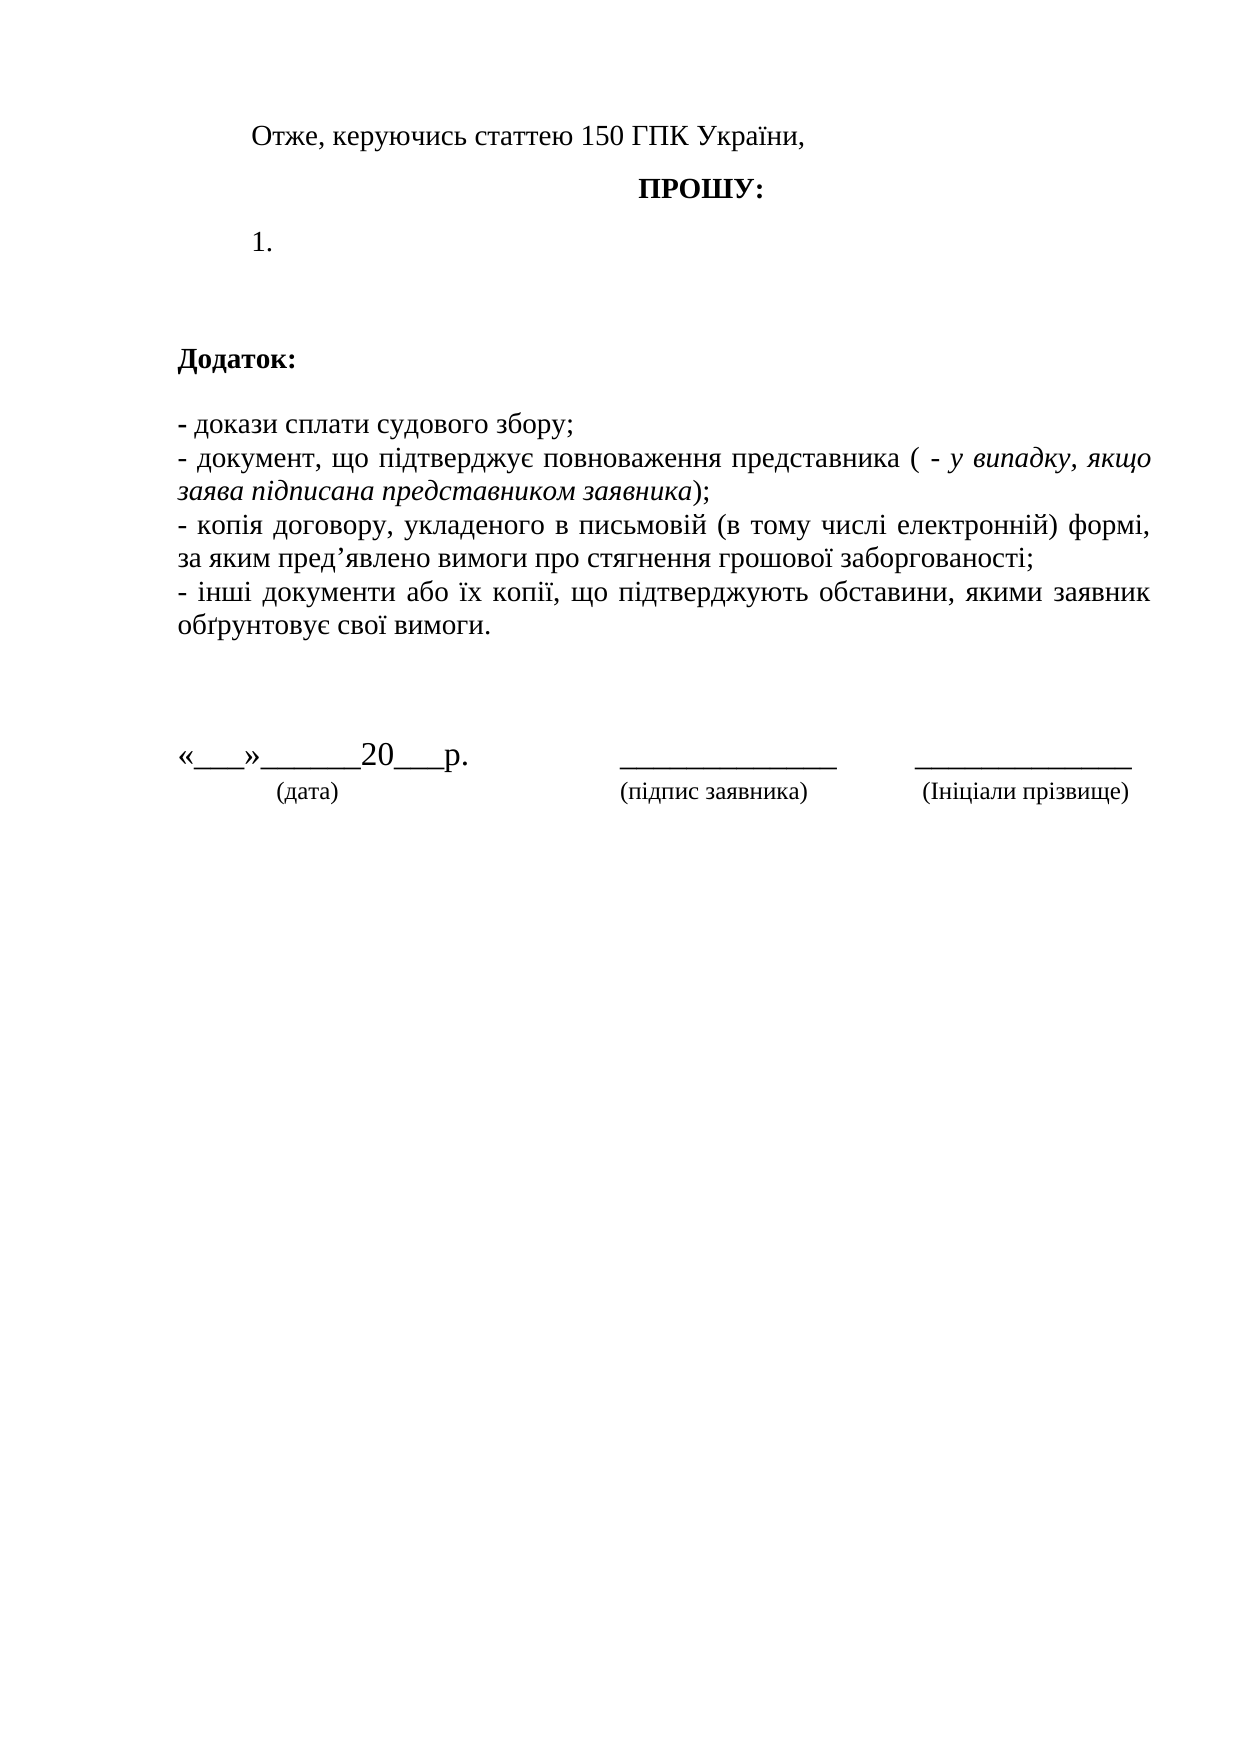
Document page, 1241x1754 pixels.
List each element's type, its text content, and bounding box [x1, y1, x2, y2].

text Отже, керуючись статтею 150 ГПК України, [177, 118, 1152, 152]
text - докази сплати судового збору; [177, 406, 1152, 440]
text Додаток: [177, 341, 1152, 375]
text - інші документи або їх копії, що підтверджують обставини, якими заявник обґрунтовує свої вимоги. [177, 574, 1152, 641]
text - копія договору, укладеного в письмовій (в тому числі електронній) формі, за яким пред’явлено вимоги про стягнення грошової заборгованості; [177, 507, 1152, 574]
text «___»______20___р. _____________ _____________ (дата) (підпис заявника) (Ініціали прізвище) [177, 734, 1152, 806]
text ПРОШУ: [177, 171, 1152, 204]
text - документ, що підтверджує повноваження представника ( - у випадку, якщо заява підписана представником заявника); [177, 440, 1152, 507]
